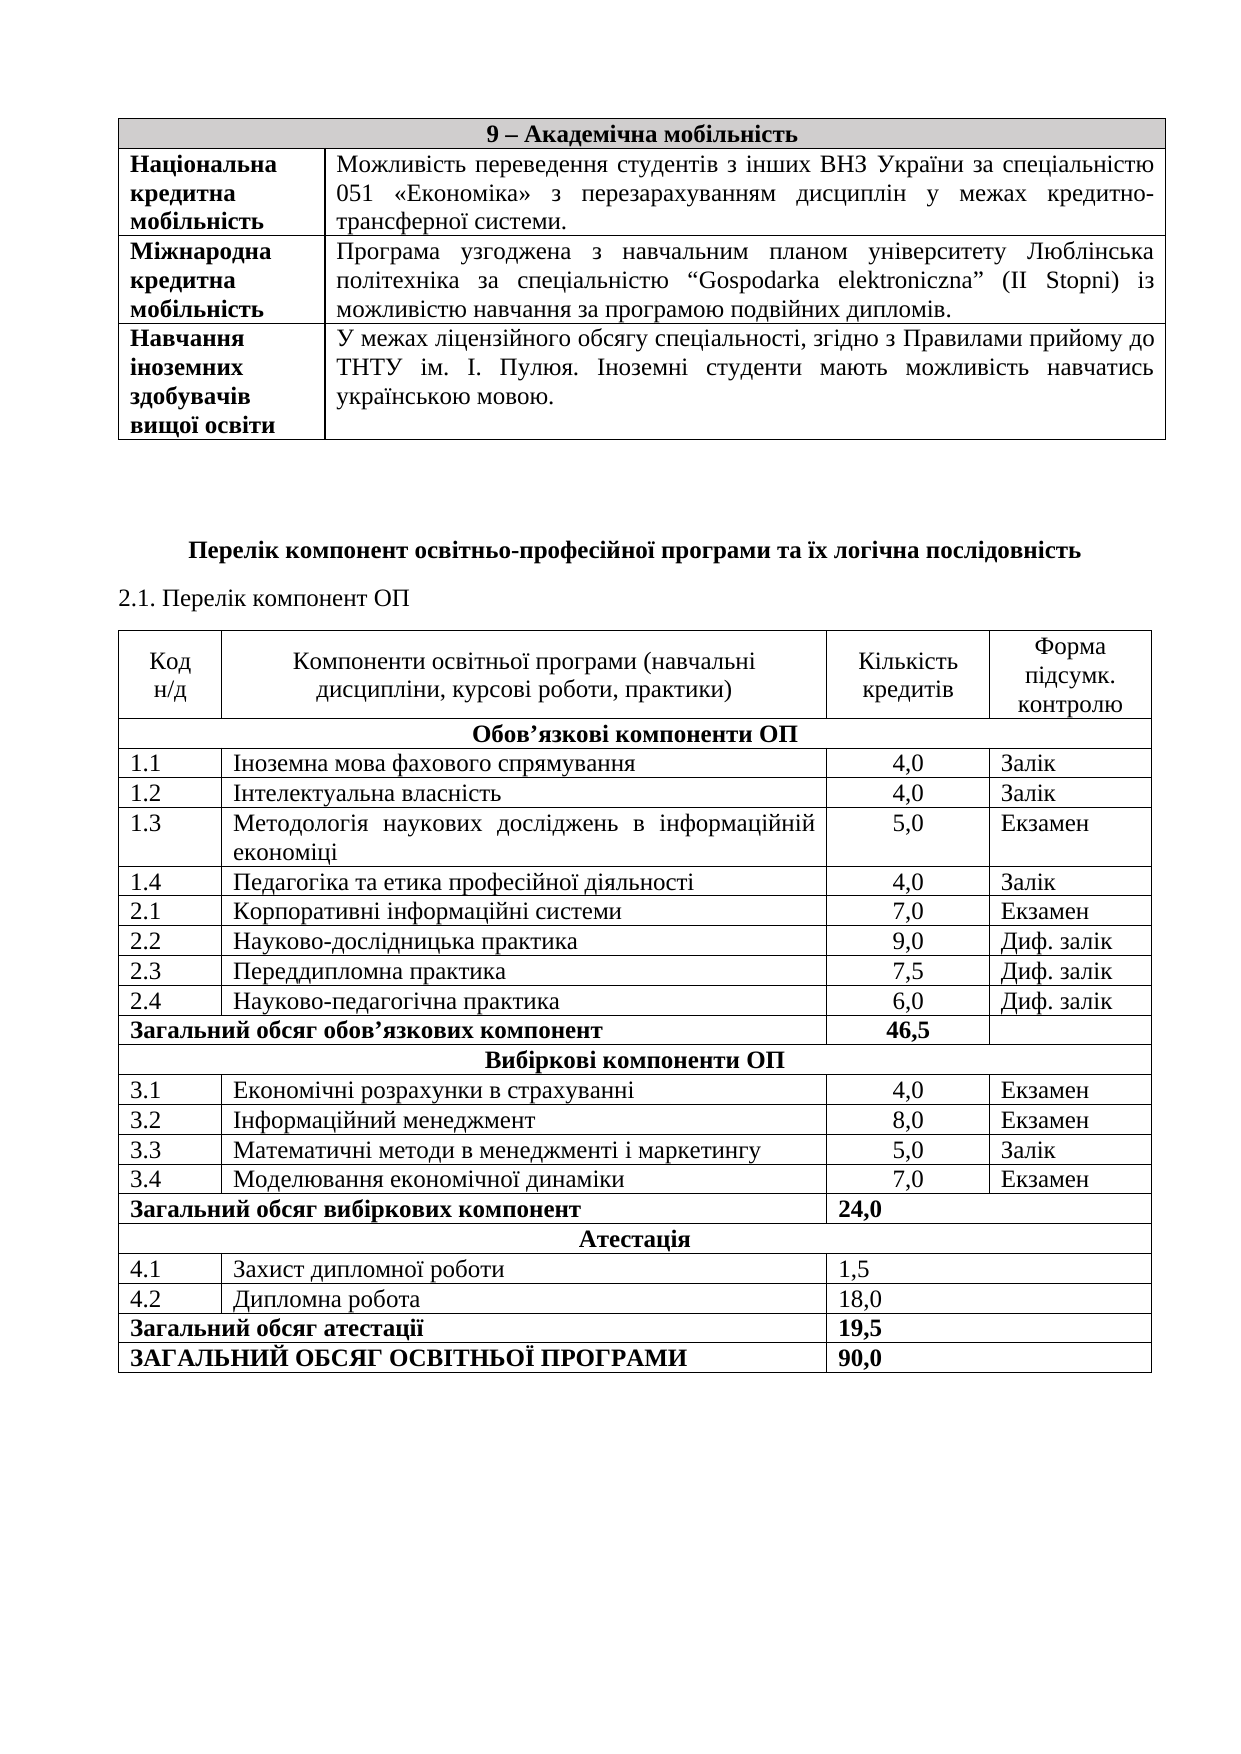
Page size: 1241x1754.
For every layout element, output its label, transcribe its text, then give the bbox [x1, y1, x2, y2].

table_cell Інформаційний менеджмент [222, 1105, 826, 1134]
table_cell 3.4 [119, 1165, 221, 1193]
table_header Компоненти освітньої програми (навчальні дисципліни, курсові роботи, практики) [222, 631, 826, 718]
table_header Кількість кредитів [827, 631, 989, 718]
table_cell Національна кредитна мобільність [119, 149, 324, 235]
table_cell 7,5 [827, 956, 989, 985]
table_cell 3.1 [119, 1075, 221, 1104]
table_cell 19,5 [827, 1314, 1151, 1342]
table_cell Залік [990, 1135, 1151, 1163]
table_cell 9 – Академічна мобільність [119, 119, 1165, 148]
table_cell Навчання іноземних здобувачів вищої освіти [119, 324, 324, 438]
table_cell 5,0 [827, 1135, 989, 1163]
table_header Форма підсумк. контролю [990, 631, 1151, 718]
table_cell Економічні розрахунки в страхуванні [222, 1075, 826, 1104]
table_cell Залік [990, 778, 1151, 807]
table_cell 4.2 [119, 1284, 221, 1312]
table_cell Педагогіка та етика професійної діяльності [222, 867, 826, 895]
table_cell 4,0 [827, 749, 989, 777]
table_cell Переддипломна практика [222, 956, 826, 985]
table_cell Програма узгоджена з навчальним планом університету Люблінська політехніка за спеціальністю “Gospodarka elektroniczna” (ІІ Stopni) із можливістю навчання за програмою подвійних дипломів. [326, 236, 1165, 322]
table_cell 7,0 [827, 1165, 989, 1193]
table_cell Іноземна мова фахового спрямування [222, 749, 826, 777]
table_cell 2.1 [119, 896, 221, 925]
table_cell Екзамен [990, 1075, 1151, 1104]
table_cell Дипломна робота [222, 1284, 826, 1312]
table_cell Загальний обсяг вибіркових компонент [119, 1194, 826, 1223]
table_cell Вибіркові компоненти ОП [119, 1045, 1151, 1074]
text 2.1. Перелік компонент ОП [118, 583, 1152, 611]
table_cell 3.2 [119, 1105, 221, 1134]
table_cell Обов’язкові компоненти ОП [119, 719, 1151, 747]
table_cell Методологія наукових досліджень в інформаційній економіці [222, 808, 826, 866]
table_cell Моделювання економічної динаміки [222, 1165, 826, 1193]
table_cell 1.1 [119, 749, 221, 777]
table_cell 4,0 [827, 778, 989, 807]
table_cell 2.2 [119, 926, 221, 955]
table_cell Загальний обсяг обов’язкових компонент [119, 1016, 826, 1044]
table_cell Математичні методи в менеджменті і маркетингу [222, 1135, 826, 1163]
table_cell Диф. залік [990, 956, 1151, 985]
table_cell 8,0 [827, 1105, 989, 1134]
table_cell Екзамен [990, 808, 1151, 866]
table_cell [990, 1016, 1151, 1044]
table_cell Інтелектуальна власність [222, 778, 826, 807]
table_cell Захист дипломної роботи [222, 1254, 826, 1283]
table_cell 5,0 [827, 808, 989, 866]
table_header Код н/д [119, 631, 221, 718]
table_cell Екзамен [990, 1165, 1151, 1193]
table_cell 90,0 [827, 1343, 1151, 1372]
table_cell Диф. залік [990, 926, 1151, 955]
table_cell 9,0 [827, 926, 989, 955]
table_cell Міжнародна кредитна мобільність [119, 236, 324, 322]
table_cell Екзамен [990, 896, 1151, 925]
table_cell 4,0 [827, 1075, 989, 1104]
table_cell ЗАГАЛЬНИЙ ОБСЯГ ОСВІТНЬОЇ ПРОГРАМИ [119, 1343, 826, 1372]
table_cell Атестація [119, 1224, 1151, 1253]
table_cell 1.4 [119, 867, 221, 895]
table_cell 2.4 [119, 986, 221, 1014]
table_cell 24,0 [827, 1194, 1151, 1223]
table_cell Екзамен [990, 1105, 1151, 1134]
table_cell Науково-педагогічна практика [222, 986, 826, 1014]
table_cell 1.3 [119, 808, 221, 866]
table_cell Диф. залік [990, 986, 1151, 1014]
table_cell 3.3 [119, 1135, 221, 1163]
table_cell Залік [990, 867, 1151, 895]
table_cell 18,0 [827, 1284, 1151, 1312]
table_cell Корпоративні інформаційні системи [222, 896, 826, 925]
table_cell 46,5 [827, 1016, 989, 1044]
table_cell 4.1 [119, 1254, 221, 1283]
table_cell Залік [990, 749, 1151, 777]
table_cell 6,0 [827, 986, 989, 1014]
table_cell Науково-дослідницька практика [222, 926, 826, 955]
table_cell 2.3 [119, 956, 221, 985]
table_cell Можливість переведення студентів з інших ВНЗ України за спеціальністю 051 «Економіка» з перезарахуванням дисциплін у межах кредитно-трансферної системи. [326, 149, 1165, 235]
text Перелік компонент освітньо-професійної програми та їх логічна послідовність [118, 535, 1152, 564]
table_cell У межах ліцензійного обсягу спеціальності, згідно з Правилами прийому до ТНТУ ім. І. Пулюя. Іноземні студенти мають можливість навчатись українською мовою. [326, 324, 1165, 438]
table_cell 7,0 [827, 896, 989, 925]
table_cell 1,5 [827, 1254, 1151, 1283]
table_cell 1.2 [119, 778, 221, 807]
table_cell Загальний обсяг атестації [119, 1314, 826, 1342]
table_cell 4,0 [827, 867, 989, 895]
